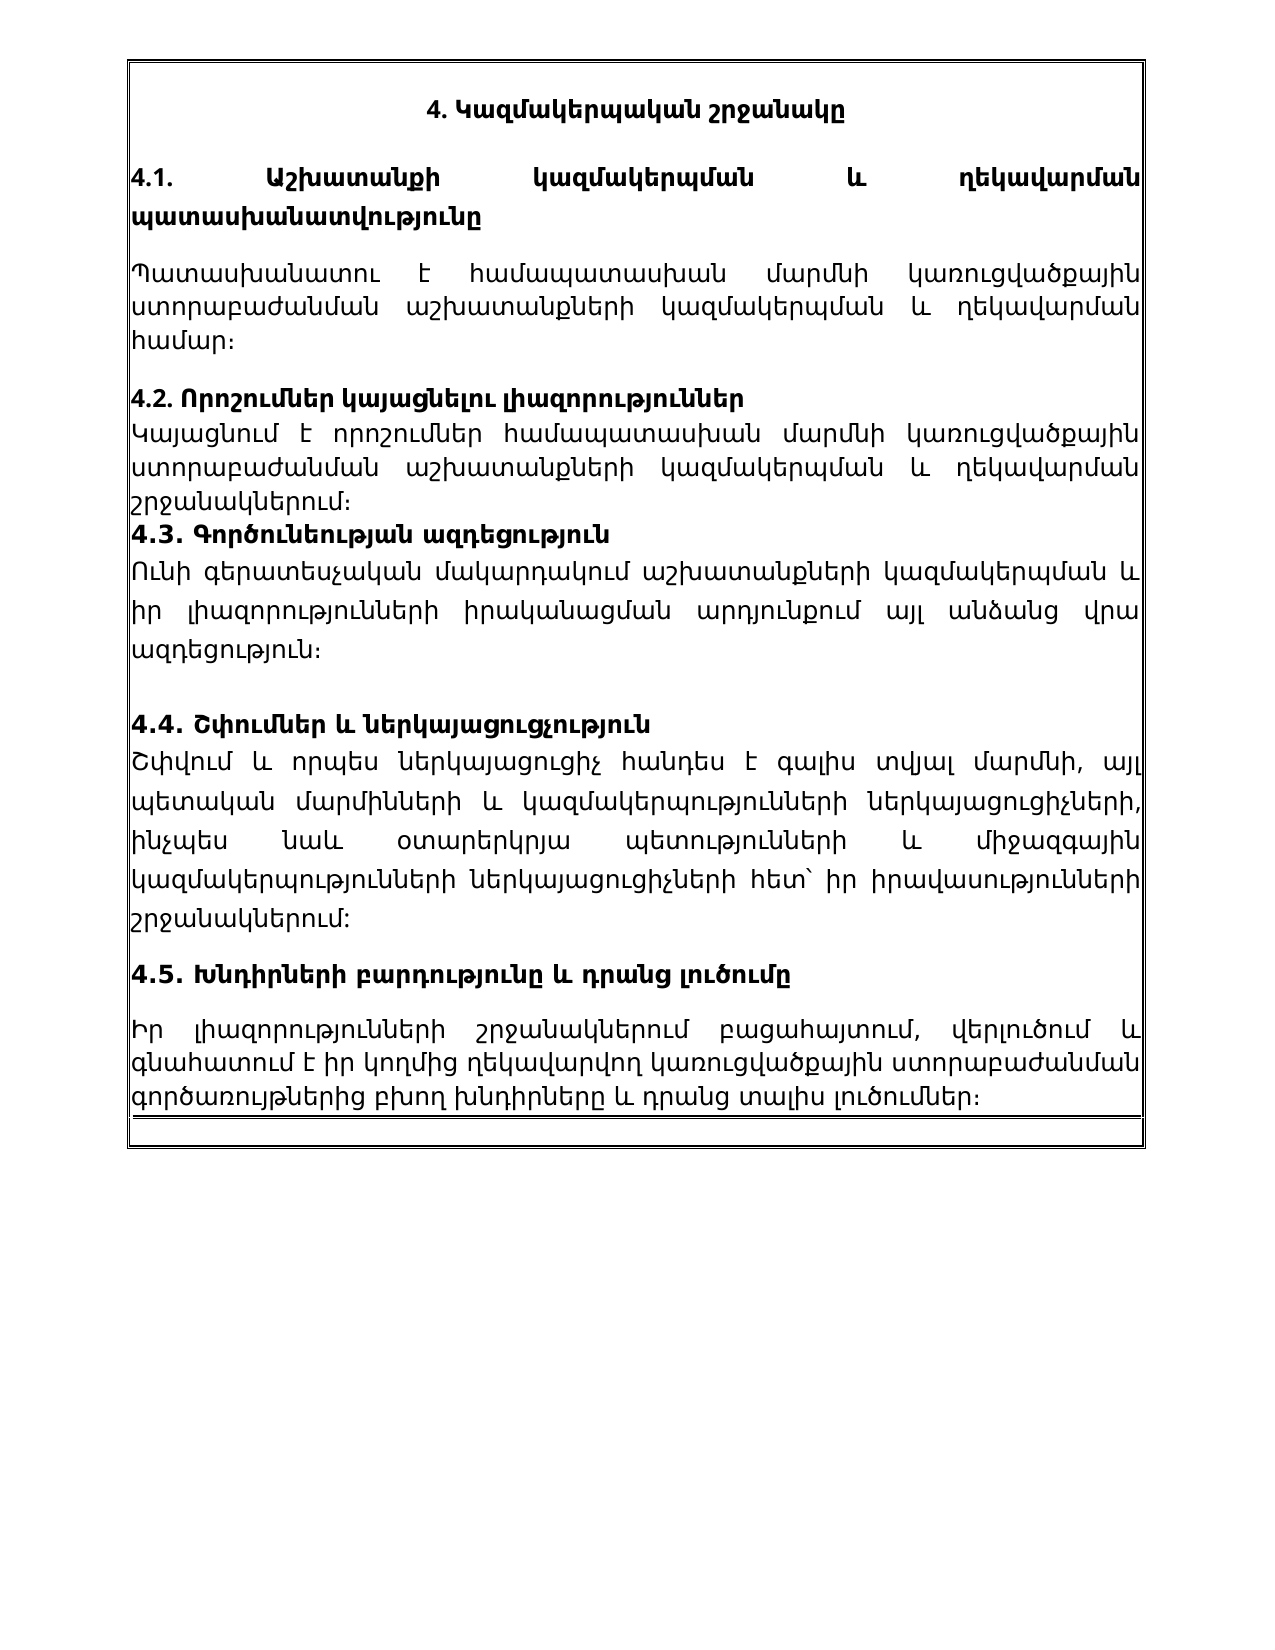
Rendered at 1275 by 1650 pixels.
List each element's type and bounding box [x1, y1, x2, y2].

table_cell [130, 63, 1142, 1115]
table_cell [130, 1115, 1143, 1145]
